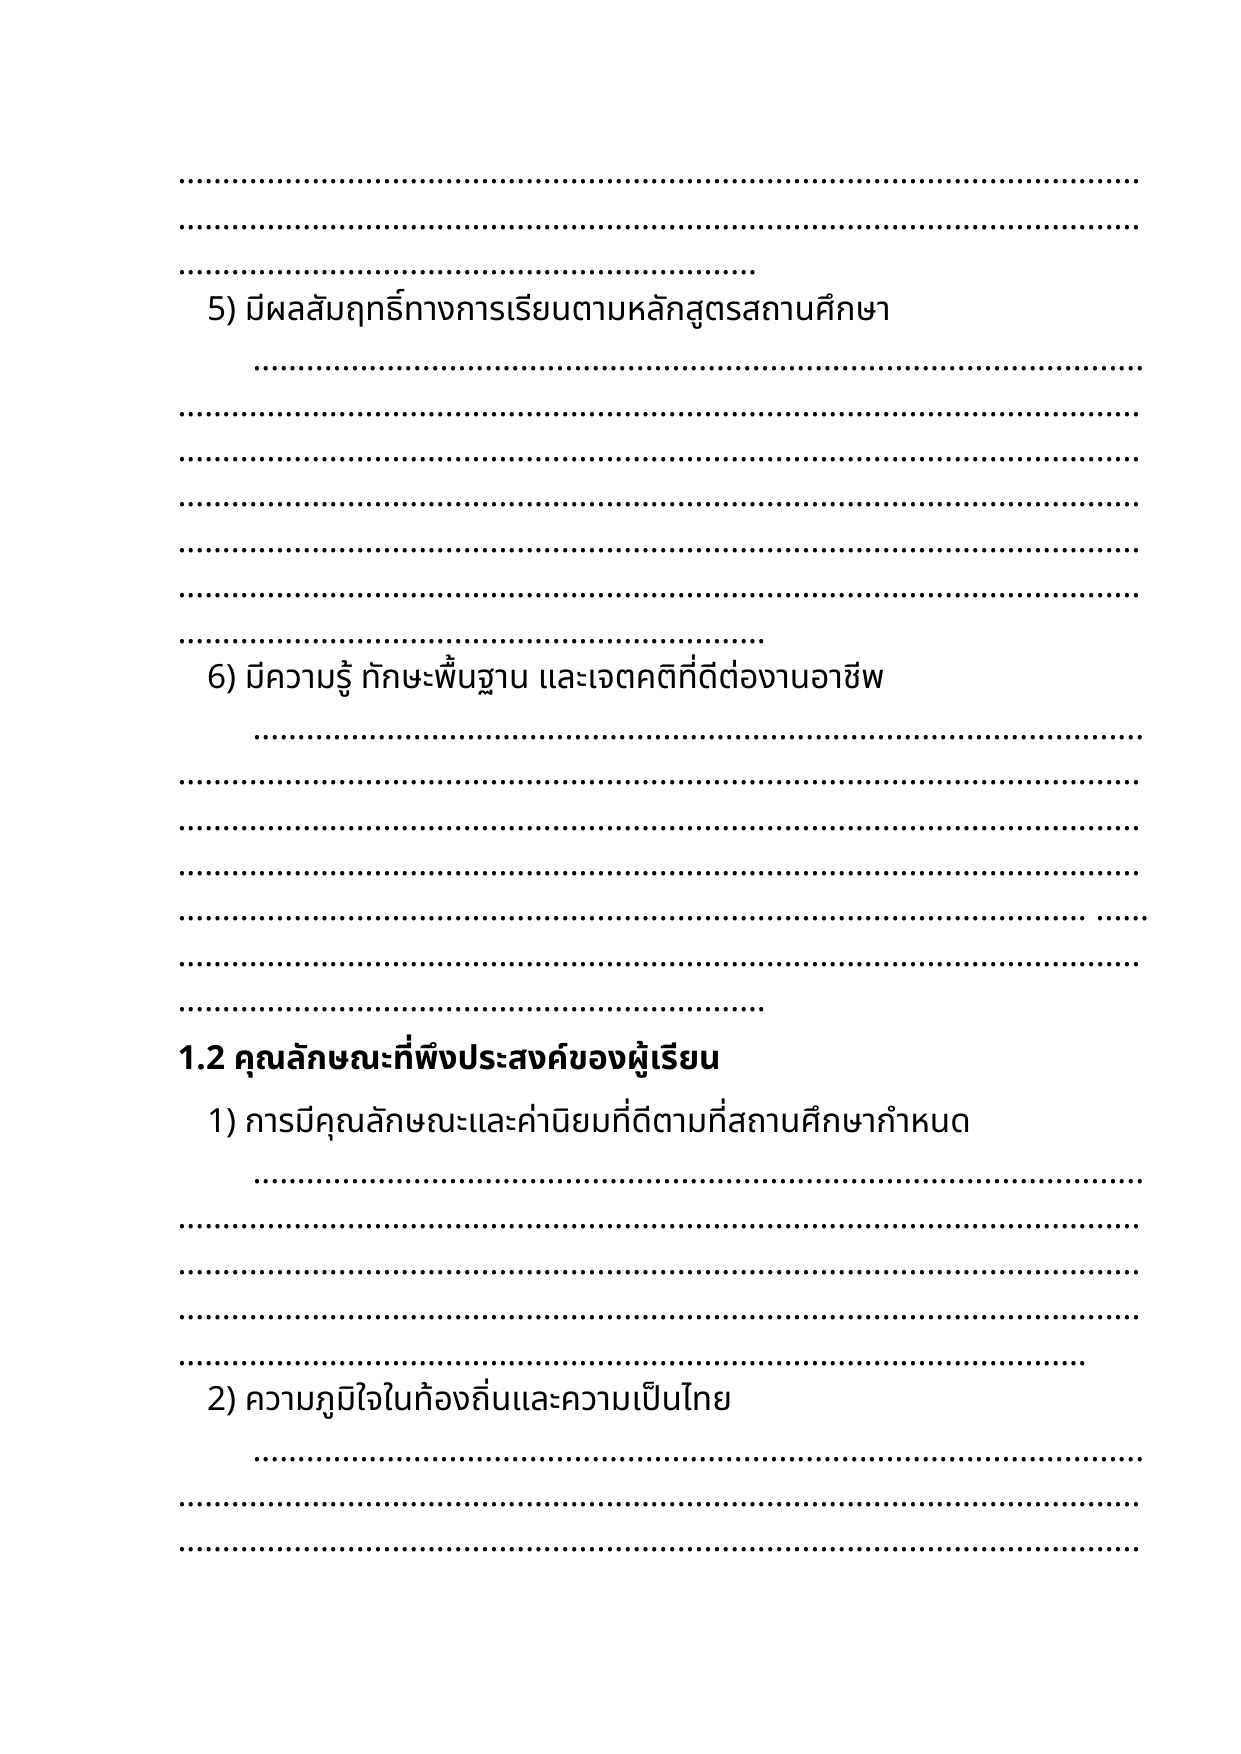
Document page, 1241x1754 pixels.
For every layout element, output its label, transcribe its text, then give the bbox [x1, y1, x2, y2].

text 2) ความภูมิใจในท้องถิ่นและความเป็นไทย [207, 1375, 1152, 1425]
text 5) มีผลสัมฤทธิ์ทางการเรียนตามหลักสูตรสถานศึกษา [177, 284, 1152, 335]
text .............................................................................................................................................................................................................................................................................................................................................................................................................................................................................................................................................. .................................................................................................................................................................................... [177, 703, 1152, 1021]
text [177, 1425, 1152, 1562]
text 6) มีความรู้ ทักษะพื้นฐาน และเจตคติที่ดีต่องานอาชีพ [207, 653, 1152, 703]
text .................................................................................................................................................................................................................................................................................................................................................................................................................................................................................................................................................................................................................................................................................................................................. [177, 335, 1152, 653]
text 1.2 คุณลักษณะที่พึงประสงค์ของผู้เรียน [177, 1034, 1152, 1084]
text 1) การมีคุณลักษณะและค่านิยมที่ดีตามที่สถานศึกษากำหนด [177, 1097, 1152, 1148]
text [177, 148, 1152, 284]
